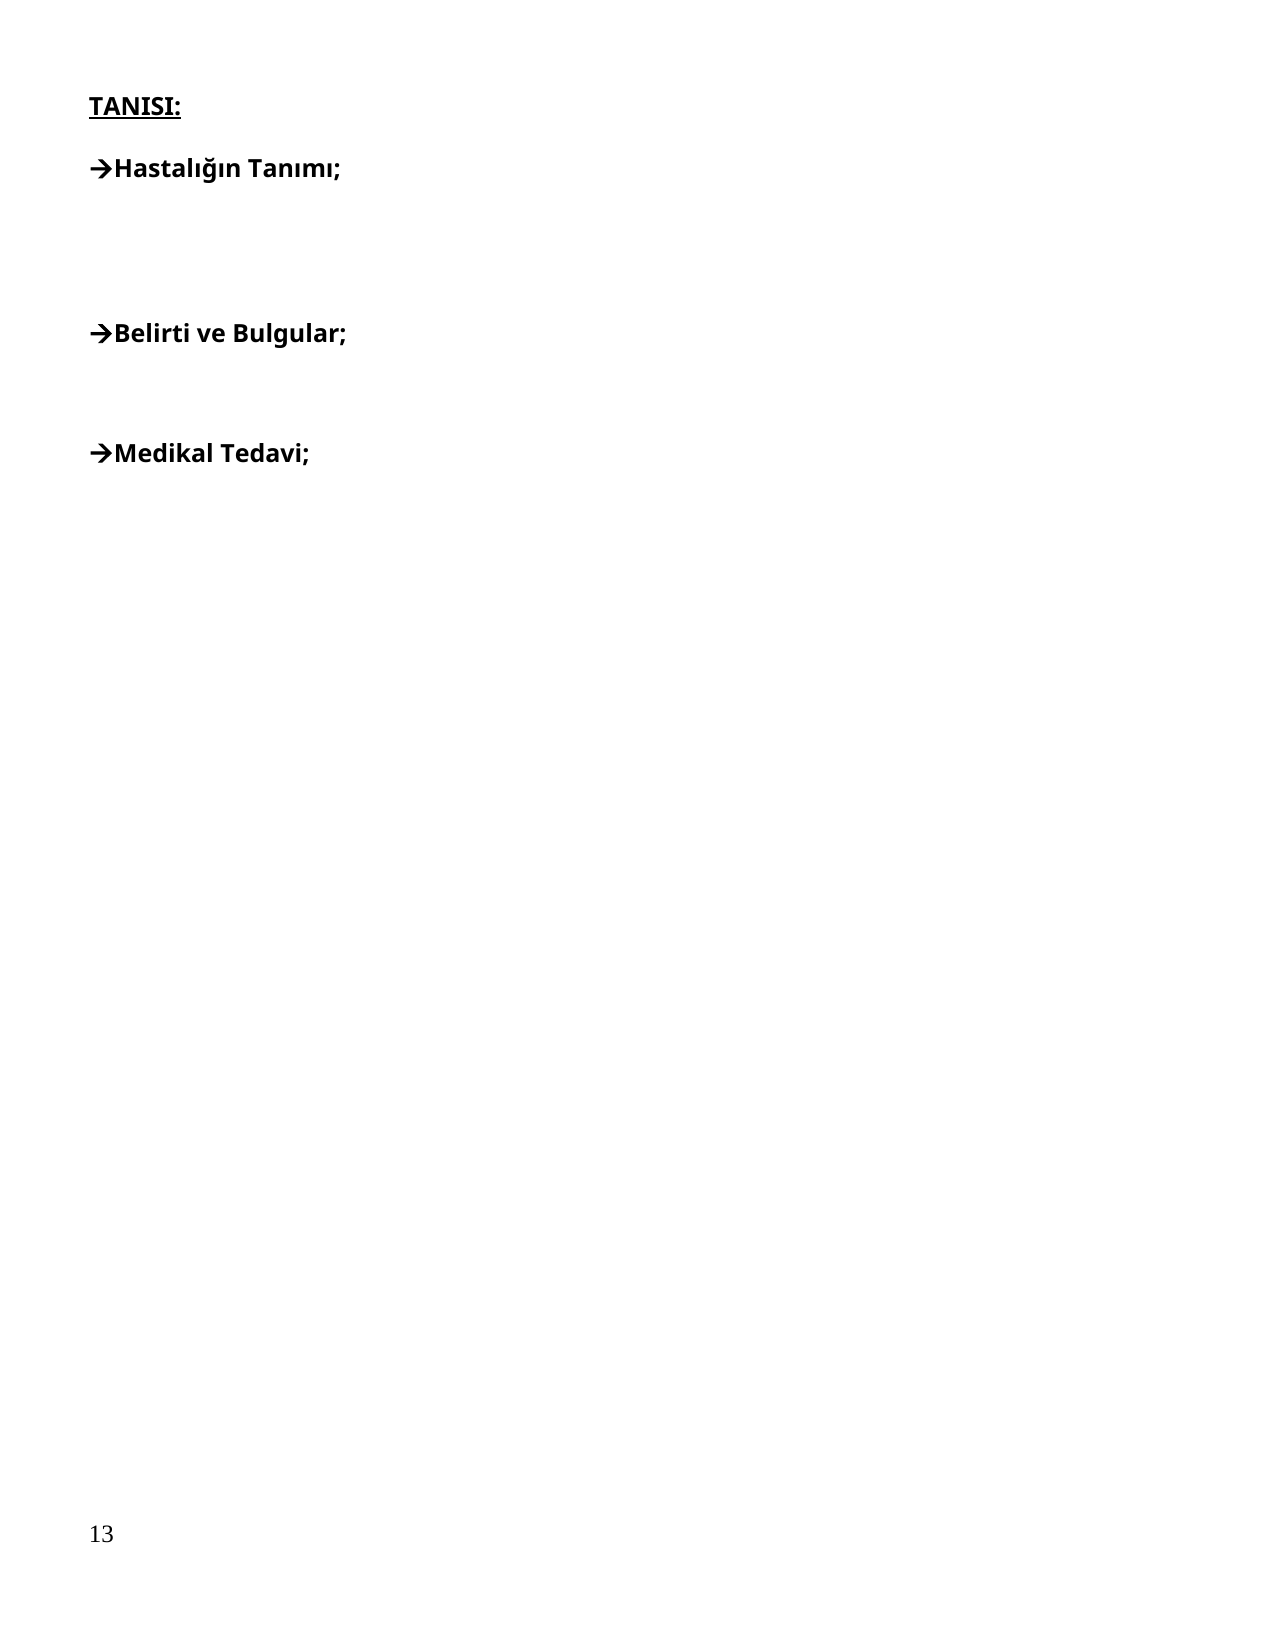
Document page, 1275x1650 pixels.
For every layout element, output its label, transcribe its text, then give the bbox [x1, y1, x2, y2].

text Medikal Tedavi; [89, 435, 1186, 469]
text TANISI: [89, 89, 1186, 123]
text Hastalığın Tanımı; [89, 151, 1186, 185]
text Belirti ve Bulgular; [89, 316, 1186, 350]
